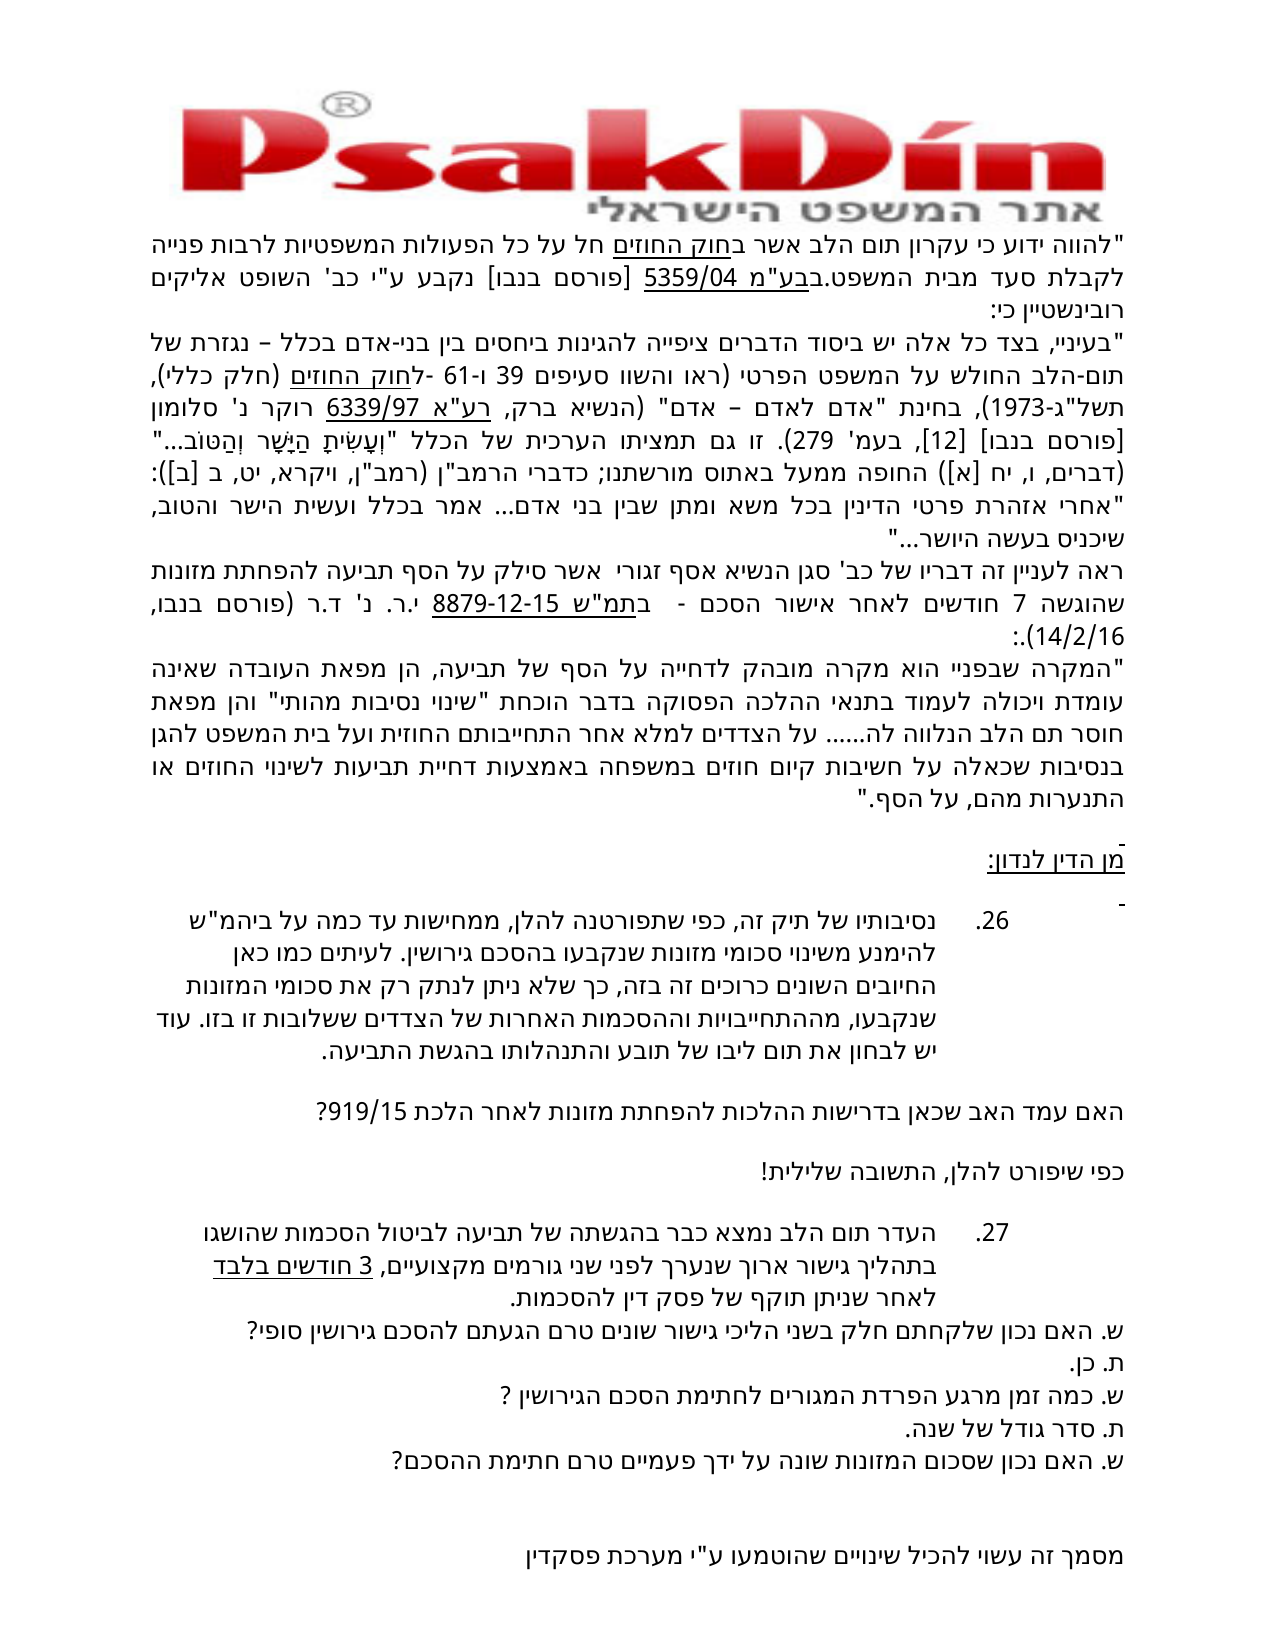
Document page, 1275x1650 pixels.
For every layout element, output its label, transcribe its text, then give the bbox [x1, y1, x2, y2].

text ת. כן. [150, 1349, 1125, 1382]
text מן הדין לנדון: [150, 846, 1125, 879]
text ת. סדר גודל של שנה. [150, 1415, 1125, 1447]
list העדר תום הלב נמצא כבר בהגשתה של תביעה לביטול הסכמות שהושגו בתהליך גישור ארוך שנערך לפני שני גורמים מקצועיים, 3 חודשים בלבד לאחר שניתן תוקף של פסק דין להסכמות. [150, 1219, 975, 1317]
text "להווה ידוע כי עקרון תום הלב אשר בחוק החוזים חל על כל הפעולות המשפטיות לרבות פנייה לקבלת סעד מבית המשפט.בבע"מ 5359/04 [פורסם בנבו] נקבע ע"י כב' השופט אליקים רובינשטיין כי: [150, 231, 1125, 329]
text ש. כמה זמן מרגע הפרדת המגורים לחתימת הסכם הגירושין ? [150, 1382, 1125, 1415]
text ש. האם נכון שלקחתם חלק בשני הליכי גישור שונים טרם הגעתם להסכם גירושין סופי? [150, 1317, 1125, 1349]
text "המקרה שבפניי הוא מקרה מובהק לדחייה על הסף של תביעה, הן מפאת העובדה שאינה עומדת ויכולה לעמוד בתנאי ההלכה הפסוקה בדבר הוכחת "שינוי נסיבות מהותי" והן מפאת חוסר תם הלב הנלווה לה...... על הצדדים למלא אחר התחייבותם החוזית ועל בית המשפט להגן בנסיבות שכאלה על חשיבות קיום חוזים במשפחה באמצעות דחיית תביעות לשינוי החוזים או התנערות מהם, על הסף." [150, 655, 1125, 818]
text "בעיניי, בצד כל אלה יש ביסוד הדברים ציפייה להגינות ביחסים בין בני-אדם בכלל – נגזרת של תום-הלב החולש על המשפט הפרטי (ראו והשוו סעיפים 39 ו-61 -לחוק החוזים (חלק כללי), תשל"ג-1973), בחינת "אדם לאדם – אדם" (הנשיא ברק, רע"א 6339/97 רוקר נ' סלומון [פורסם בנבו] [12], בעמ' 279). זו גם תמציתו הערכית של הכלל "וְעָשִׂיתָ הַיָּשָׁר וְהַטּוֹב..." (דברים, ו, יח [א]) החופה ממעל באתוס מורשתנו; כדברי הרמב"ן (רמב"ן, ויקרא, יט, ב [ב]): "אחרי אזהרת פרטי הדינין בכל משא ומתן שבין בני אדם... אמר בכלל ועשית הישר והטוב, שיכניס בעשה היושר..." [150, 329, 1125, 557]
text ש. האם נכון שסכום המזונות שונה על ידך פעמיים טרם חתימת ההסכם? [150, 1447, 1125, 1480]
list נסיבותיו של תיק זה, כפי שתפורטנה להלן, ממחישות עד כמה על ביהמ"ש להימנע משינוי סכומי מזונות שנקבעו בהסכם גירושין. לעיתים כמו כאן החיובים השונים כרוכים זה בזה, כך שלא ניתן לנתק רק את סכומי המזונות שנקבעו, מההתחייבויות וההסכמות האחרות של הצדדים ששלובות זו בזו. עוד יש לבחון את תום ליבו של תובע והתנהלותו בהגשת התביעה. [150, 907, 975, 1070]
text האם עמד האב שכאן בדרישות ההלכות להפחתת מזונות לאחר הלכת 919/15? [150, 1098, 1125, 1130]
text ראה לעניין זה דבריו של כב' סגן הנשיא אסף זגורי אשר סילק על הסף תביעה להפחתת מזונות שהוגשה 7 חודשים לאחר אישור הסכם - בתמ"ש 8879-12-15 י.ר. נ' ד.ר (פורסם בנבו, 14/2/16).: [150, 557, 1125, 655]
text כפי שיפורט להלן, התשובה שלילית! [150, 1158, 1125, 1191]
